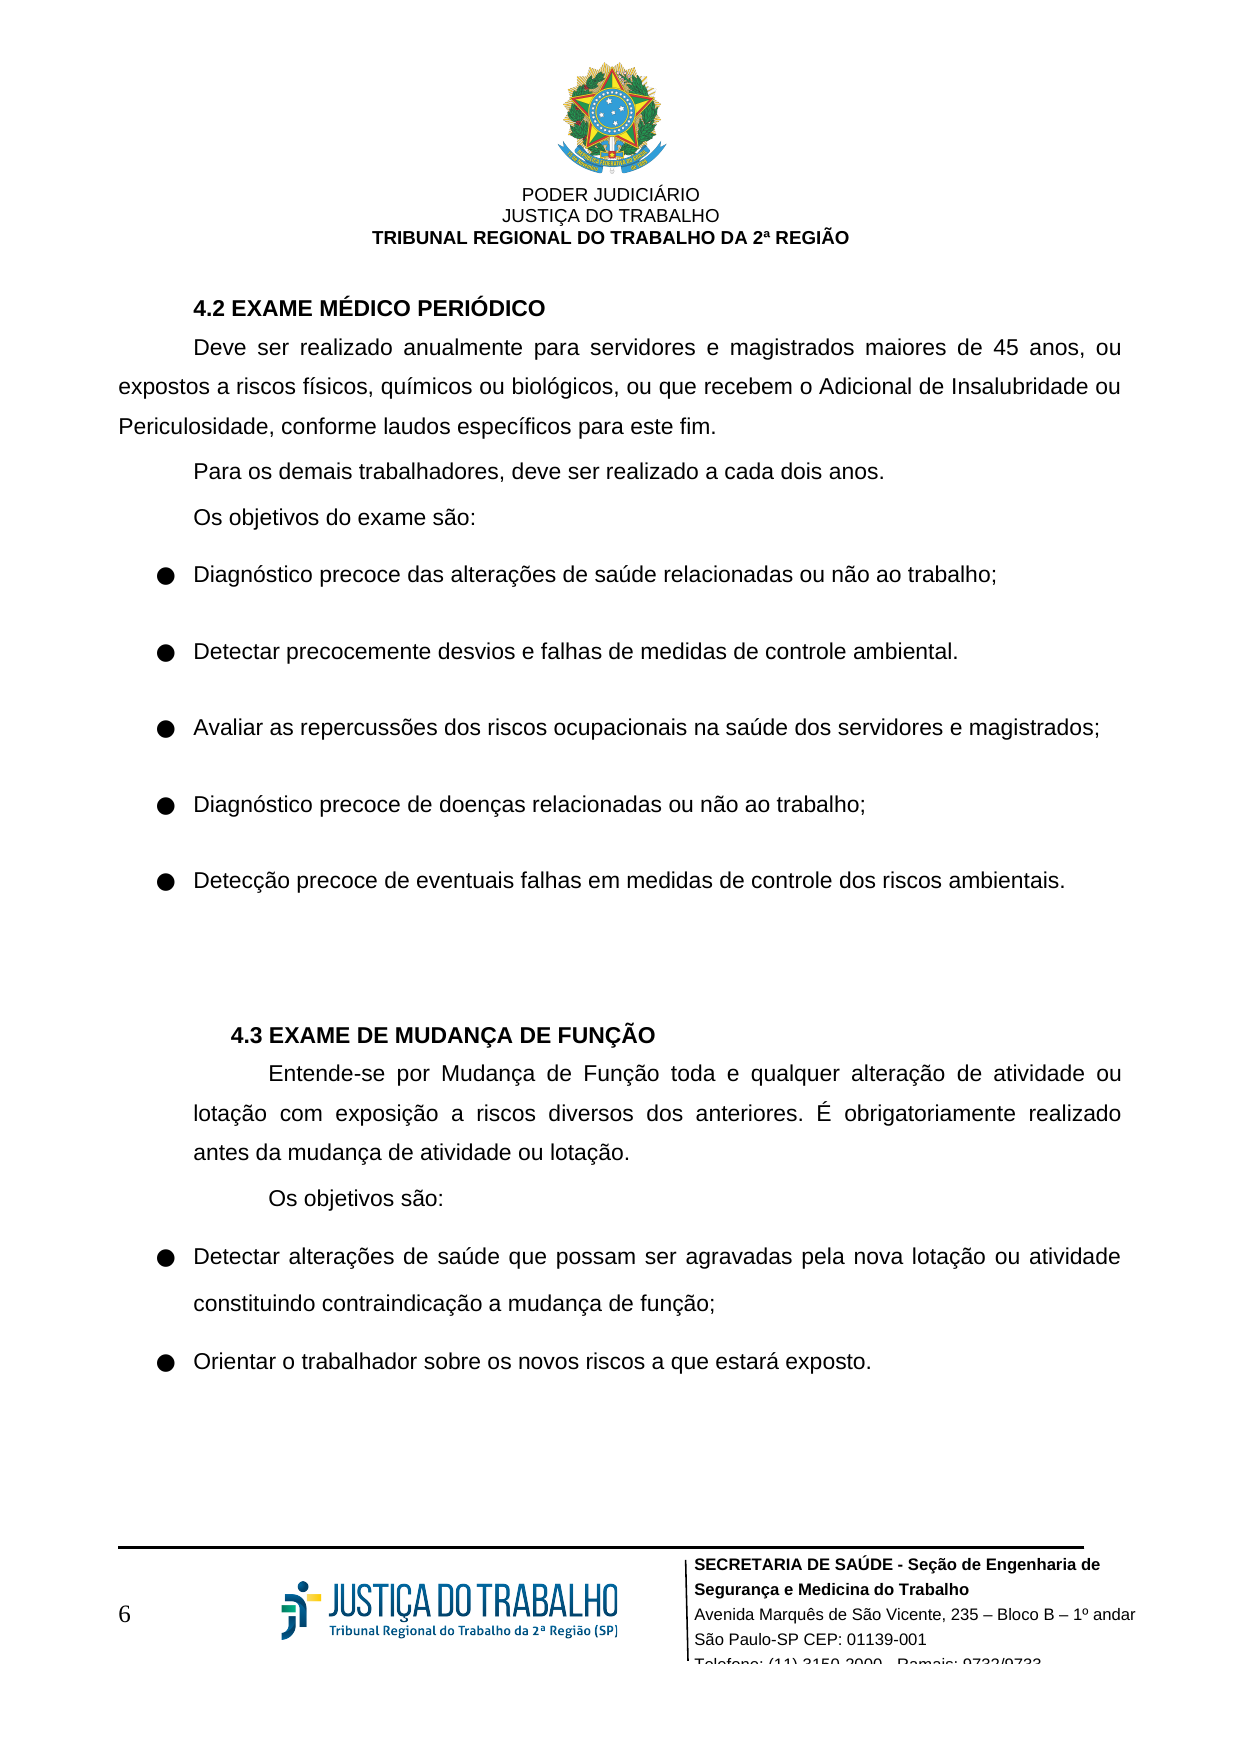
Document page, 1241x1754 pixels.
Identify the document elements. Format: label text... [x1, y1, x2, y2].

list Detectar alterações de saúde que possam ser agravadas pela nova lotação ou atividade constituindo contraindicação a mudança de função; [156, 1230, 1122, 1317]
list Detecção precoce de eventuais falhas em medidas de controle dos riscos ambientais. [156, 854, 1122, 901]
subtitle 4.3 EXAME DE MUDANÇA DE FUNÇÃO [231, 1022, 1122, 1048]
text Entende-se por Mudança de Função toda e qualquer alteração de atividade ou lotação com exposição a riscos diversos dos anteriores. É obrigatoriamente realizado antes da mudança de atividade ou lotação. [193, 1060, 1122, 1166]
text Para os demais trabalhadores, deve ser realizado a cada dois anos. [118, 458, 1122, 484]
list Orientar o trabalhador sobre os novos riscos a que estará exposto. [156, 1336, 1122, 1383]
text Os objetivos são: [193, 1185, 1122, 1211]
text Os objetivos do exame são: [118, 503, 1122, 530]
text Deve ser realizado anualmente para servidores e magistrados maiores de 45 anos, ou expostos a riscos físicos, químicos ou biológicos, ou que recebem o Adicional de Insalubridade ou Periculosidade, conforme laudos específicos para este fim. [118, 334, 1122, 439]
picture [557, 62, 667, 174]
list Diagnóstico precoce das alterações de saúde relacionadas ou não ao trabalho; [156, 549, 1122, 596]
list Diagnóstico precoce de doenças relacionadas ou não ao trabalho; [156, 778, 1122, 825]
subtitle 4.2 EXAME MÉDICO PERIÓDICO [118, 295, 1122, 321]
picture [281, 1581, 618, 1640]
list Detectar precocemente desvios e falhas de medidas de controle ambiental. [156, 625, 1122, 672]
list Avaliar as repercussões dos riscos ocupacionais na saúde dos servidores e magistrados; [156, 702, 1122, 749]
